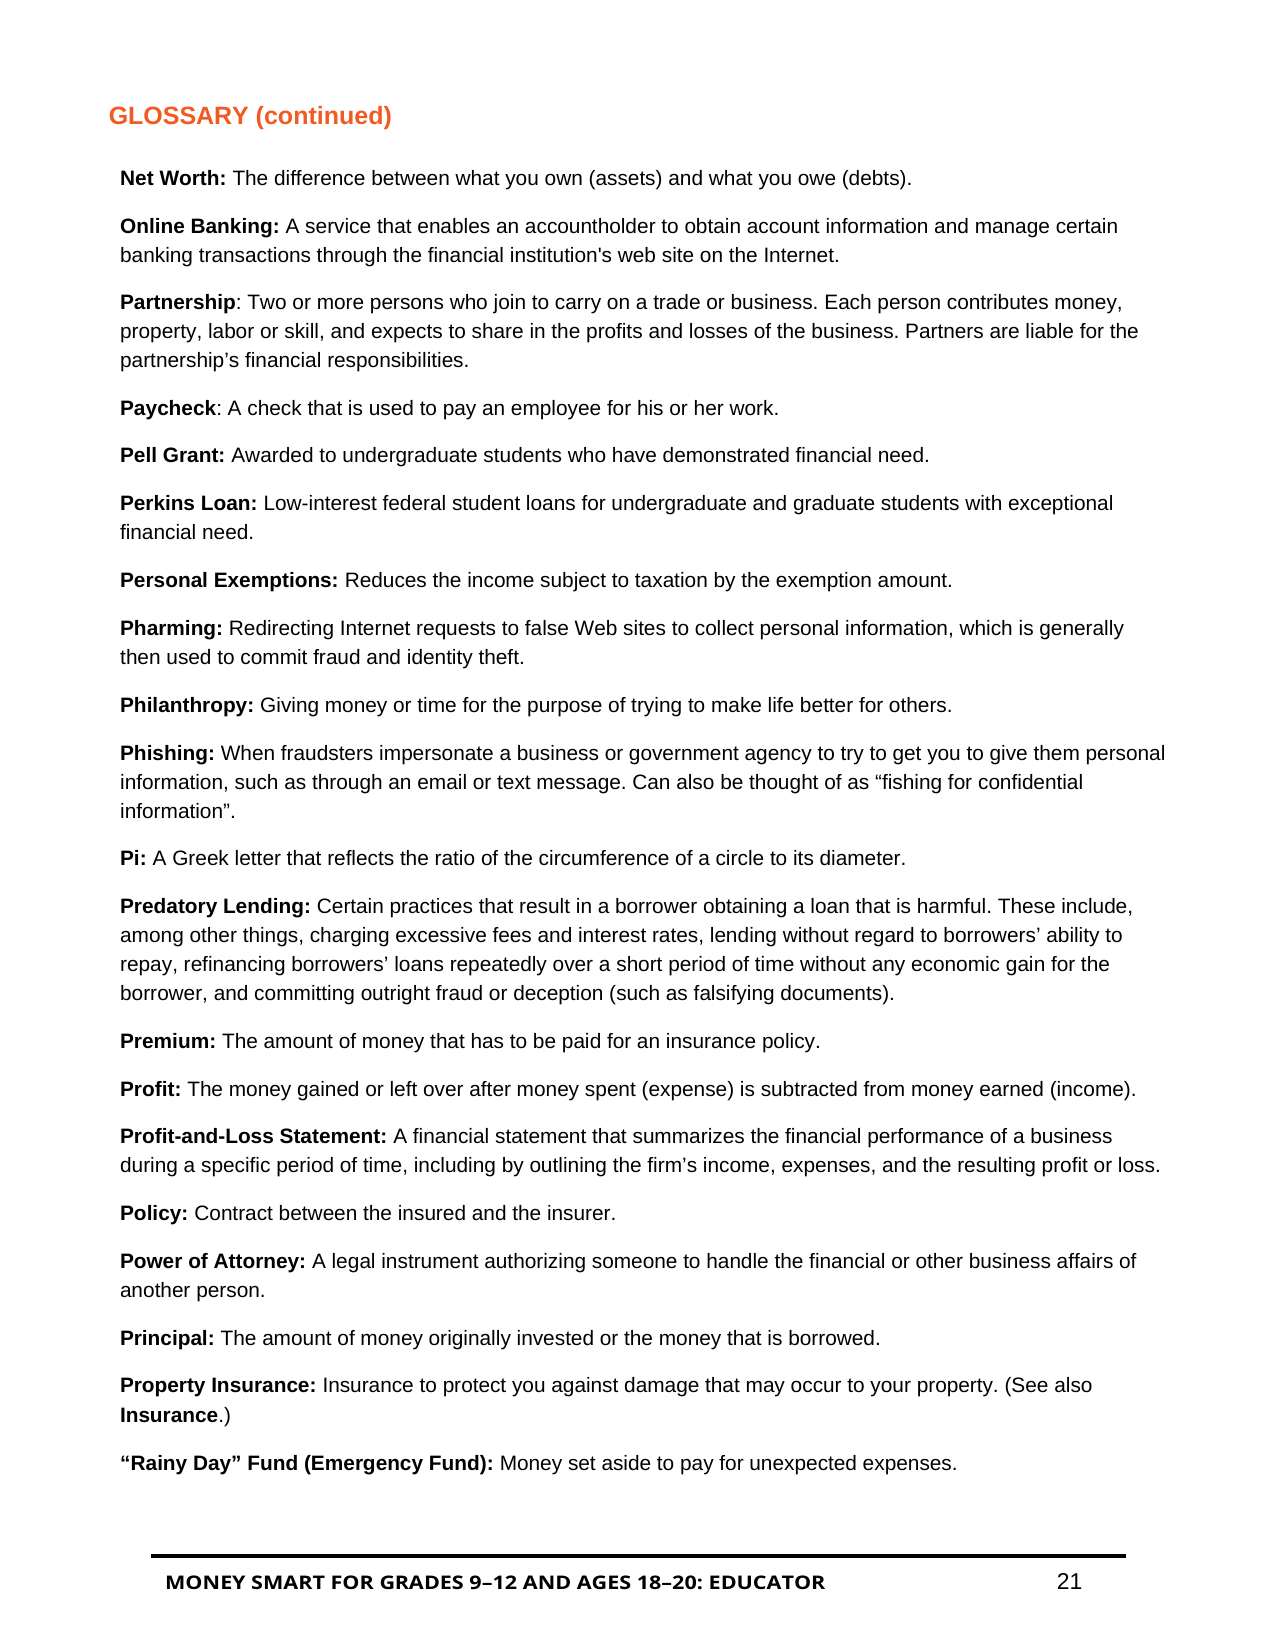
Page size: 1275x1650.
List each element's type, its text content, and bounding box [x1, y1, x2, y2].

text Premium: The amount of money that has to be paid for an insurance policy. [120, 1028, 1121, 1052]
text Predatory Lending: Certain practices that result in a borrower obtaining a loan that is harmful. These include, among other things, charging excessive fees and interest rates, lending without regard to borrowers’ ability to repay, refinancing borrowers’ loans repeatedly over a short period of time without any economic gain for the borrower, and committing outright fraud or deception (such as falsifying documents). [120, 894, 1136, 1005]
text Power of Attorney: A legal instrument authorizing someone to handle the financial or other business affairs of another person. [120, 1249, 1169, 1302]
text Insurance.) [120, 1403, 1121, 1427]
text Principal: The amount of money originally invested or the money that is borrowed. [120, 1325, 1121, 1349]
text Profit-and-Loss Statement: A financial statement that summarizes the financial performance of a business during a specific period of time, including by outlining the firm’s income, expenses, and the resulting profit or loss. [120, 1124, 1164, 1177]
text Perkins Loan: Low-interest federal student loans for undergraduate and graduate students with exceptional financial need. [120, 491, 1121, 544]
text Pell Grant: Awarded to undergraduate students who have demonstrated financial need. [120, 443, 1121, 467]
text Personal Exemptions: Reduces the income subject to taxation by the exemption amount. [120, 567, 1121, 591]
text Property Insurance: Insurance to protect you against damage that may occur to your property. (See also [120, 1373, 1121, 1397]
text “Rainy Day” Fund (Emergency Fund): Money set aside to pay for unexpected expenses. [120, 1450, 1121, 1474]
text Phishing: When fraudsters impersonate a business or government agency to try to get you to give them personal information, such as through an email or text message. Can also be thought of as “fishing for confidential information”. [120, 741, 1169, 822]
text Online Banking: A service that enables an accountholder to obtain account information and manage certain banking transactions through the financial institution's web site on the Internet. [120, 213, 1121, 266]
text Pharming: Redirecting Internet requests to false Web sites to collect personal information, which is generally then used to commit fraud and identity theft. [120, 616, 1127, 669]
text Partnership: Two or more persons who join to carry on a trade or business. Each person contributes money, property, labor or skill, and expects to share in the profits and losses of the business. Partners are liable for the partnership’s financial responsibilities. [120, 290, 1169, 372]
text Paycheck: A check that is used to pay an employee for his or her work. [120, 395, 1121, 419]
text Net Worth: The difference between what you own (assets) and what you owe (debts). [120, 165, 1121, 189]
text Philanthropy: Giving money or time for the purpose of trying to make life better for others. [120, 692, 1121, 716]
text Pi: A Greek letter that reflects the ratio of the circumference of a circle to its diameter. [120, 846, 1121, 870]
text Policy: Contract between the insured and the insurer. [120, 1201, 1121, 1225]
text Profit: The money gained or left over after money spent (expense) is subtracted from money earned (income). [120, 1077, 1169, 1101]
